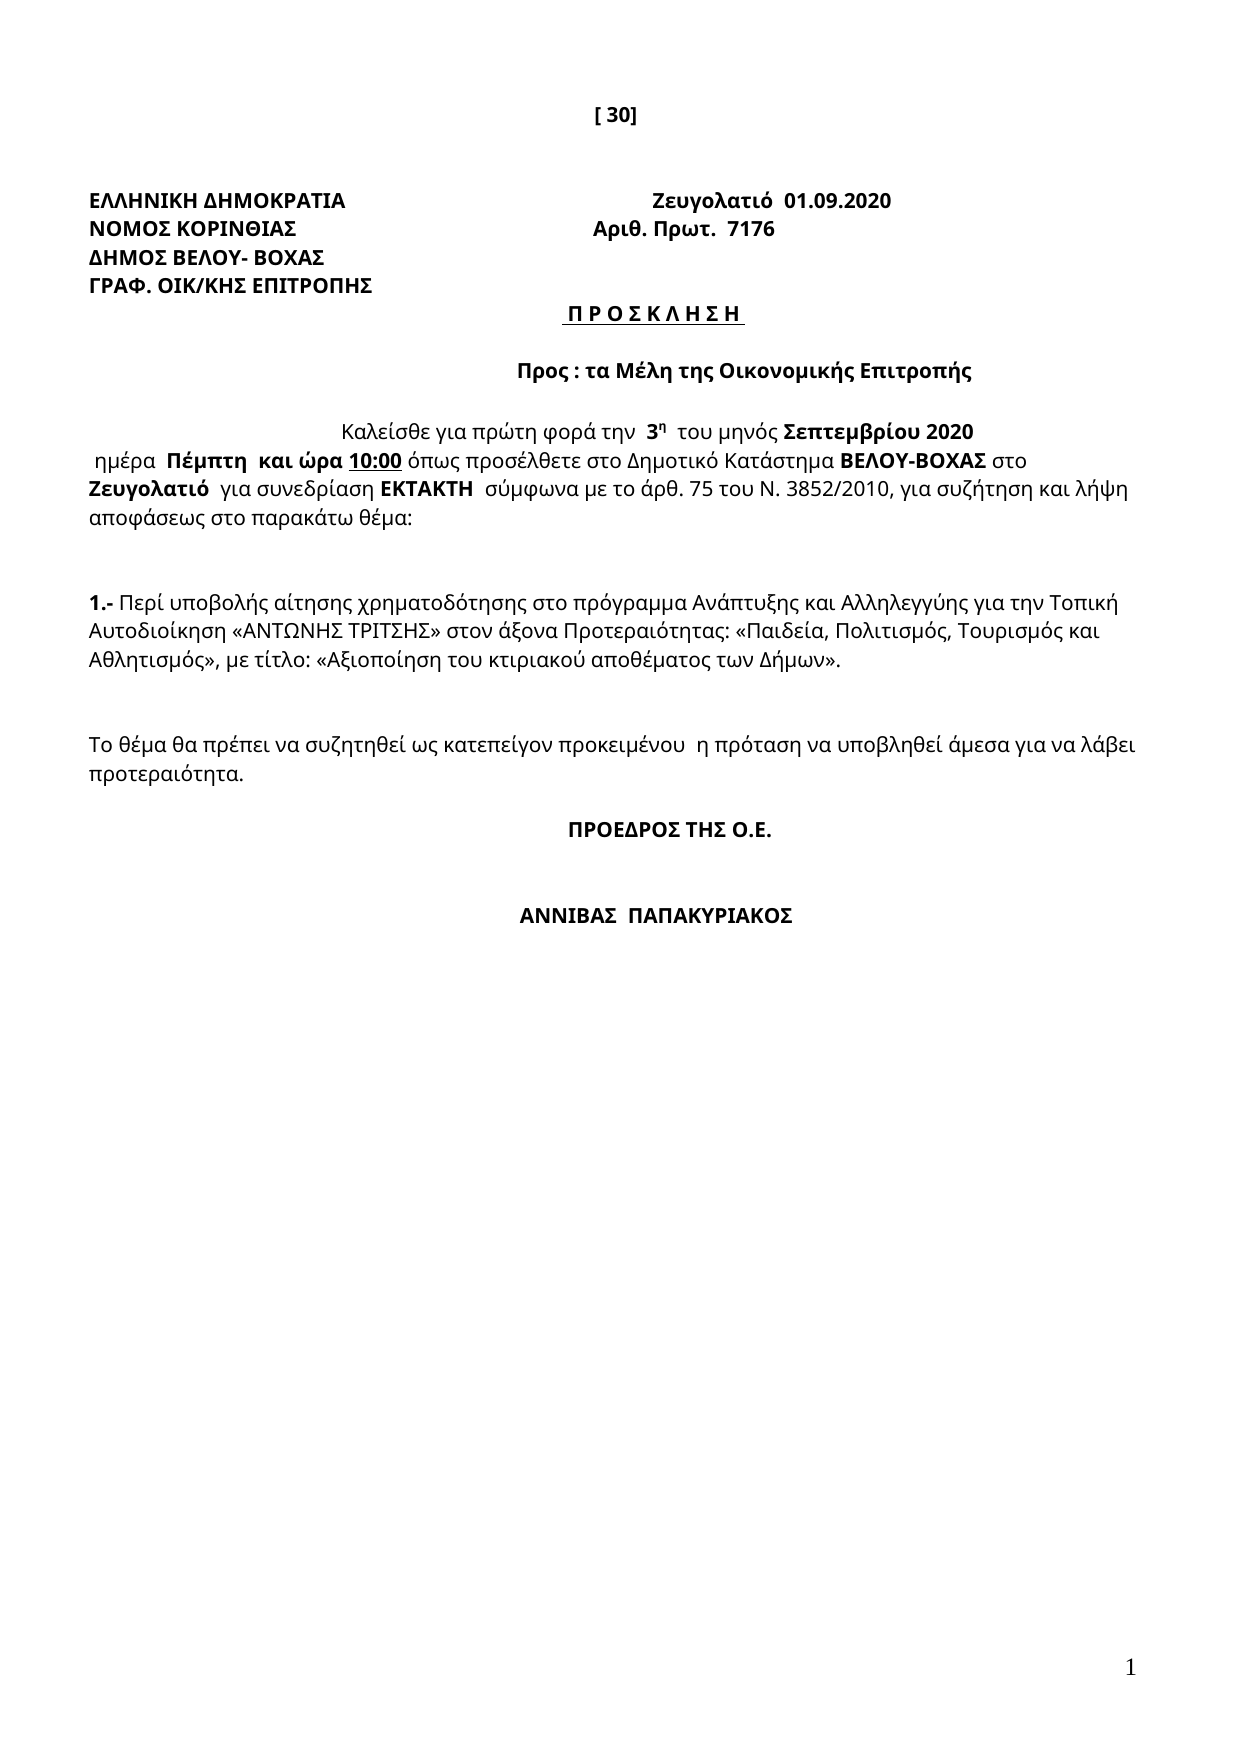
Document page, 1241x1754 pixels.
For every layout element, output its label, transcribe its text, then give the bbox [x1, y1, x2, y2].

text 1.- Περί υποβολής αίτησης χρηματοδότησης στο πρόγραμμα Ανάπτυξης και Αλληλεγγύης για την Τοπική Αυτοδιοίκηση «ΑΝΤΩΝΗΣ ΤΡΙΤΣΗΣ» στον άξονα Προτεραιότητας: «Παιδεία, Πολιτισμός, Τουρισμός και Αθλητισμός», με τίτλο: «Αξιοποίηση του κτιριακού αποθέματος των Δήμων». [89, 588, 1137, 673]
text ΑΝΝΙΒΑΣ ΠΑΠΑΚΥΡΙΑΚΟΣ [89, 901, 1137, 929]
text Π Ρ Ο Σ Κ Λ Η Σ Η [89, 299, 1137, 328]
text ΕΛΛΗΝΙΚΗ ΔΗΜΟΚΡΑΤΙΑ Ζευγολατιό 01.09.2020 [89, 186, 1137, 214]
text Καλείσθε για πρώτη φορά την 3η του μηνός Σεπτεμβρίου 2020 [89, 417, 1137, 446]
text Το θέμα θα πρέπει να συζητηθεί ως κατεπείγον προκειμένου η πρόταση να υποβληθεί άμεσα για να λάβει προτεραιότητα. [89, 730, 1137, 787]
text [ 30] [89, 100, 1137, 129]
text ΓΡΑΦ. ΟΙΚ/ΚΗΣ ΕΠΙΤΡΟΠΗΣ [89, 271, 1137, 299]
text ΔΗΜΟΣ ΒΕΛΟΥ- ΒΟΧΑΣ [89, 243, 1137, 271]
text ΝΟΜΟΣ ΚΟΡΙΝΘΙΑΣ Αριθ. Πρωτ. 7176 [89, 214, 1137, 243]
text ΠΡΟΕΔΡΟΣ ΤΗΣ O.E. [89, 816, 1240, 844]
text Προς : τα Μέλη της Οικονομικής Επιτροπής [239, 356, 1137, 385]
text ημέρα Πέμπτη και ώρα 10:00 όπως προσέλθετε στο Δημοτικό Κατάστημα ΒΕΛΟΥ-ΒΟΧΑΣ στο Ζευγολατιό για συνεδρίαση ΕΚΤΑΚΤΗ σύμφωνα με το άρθ. 75 του Ν. 3852/2010, για συζήτηση και λήψη αποφάσεως στο παρακάτω θέμα: [89, 446, 1137, 531]
